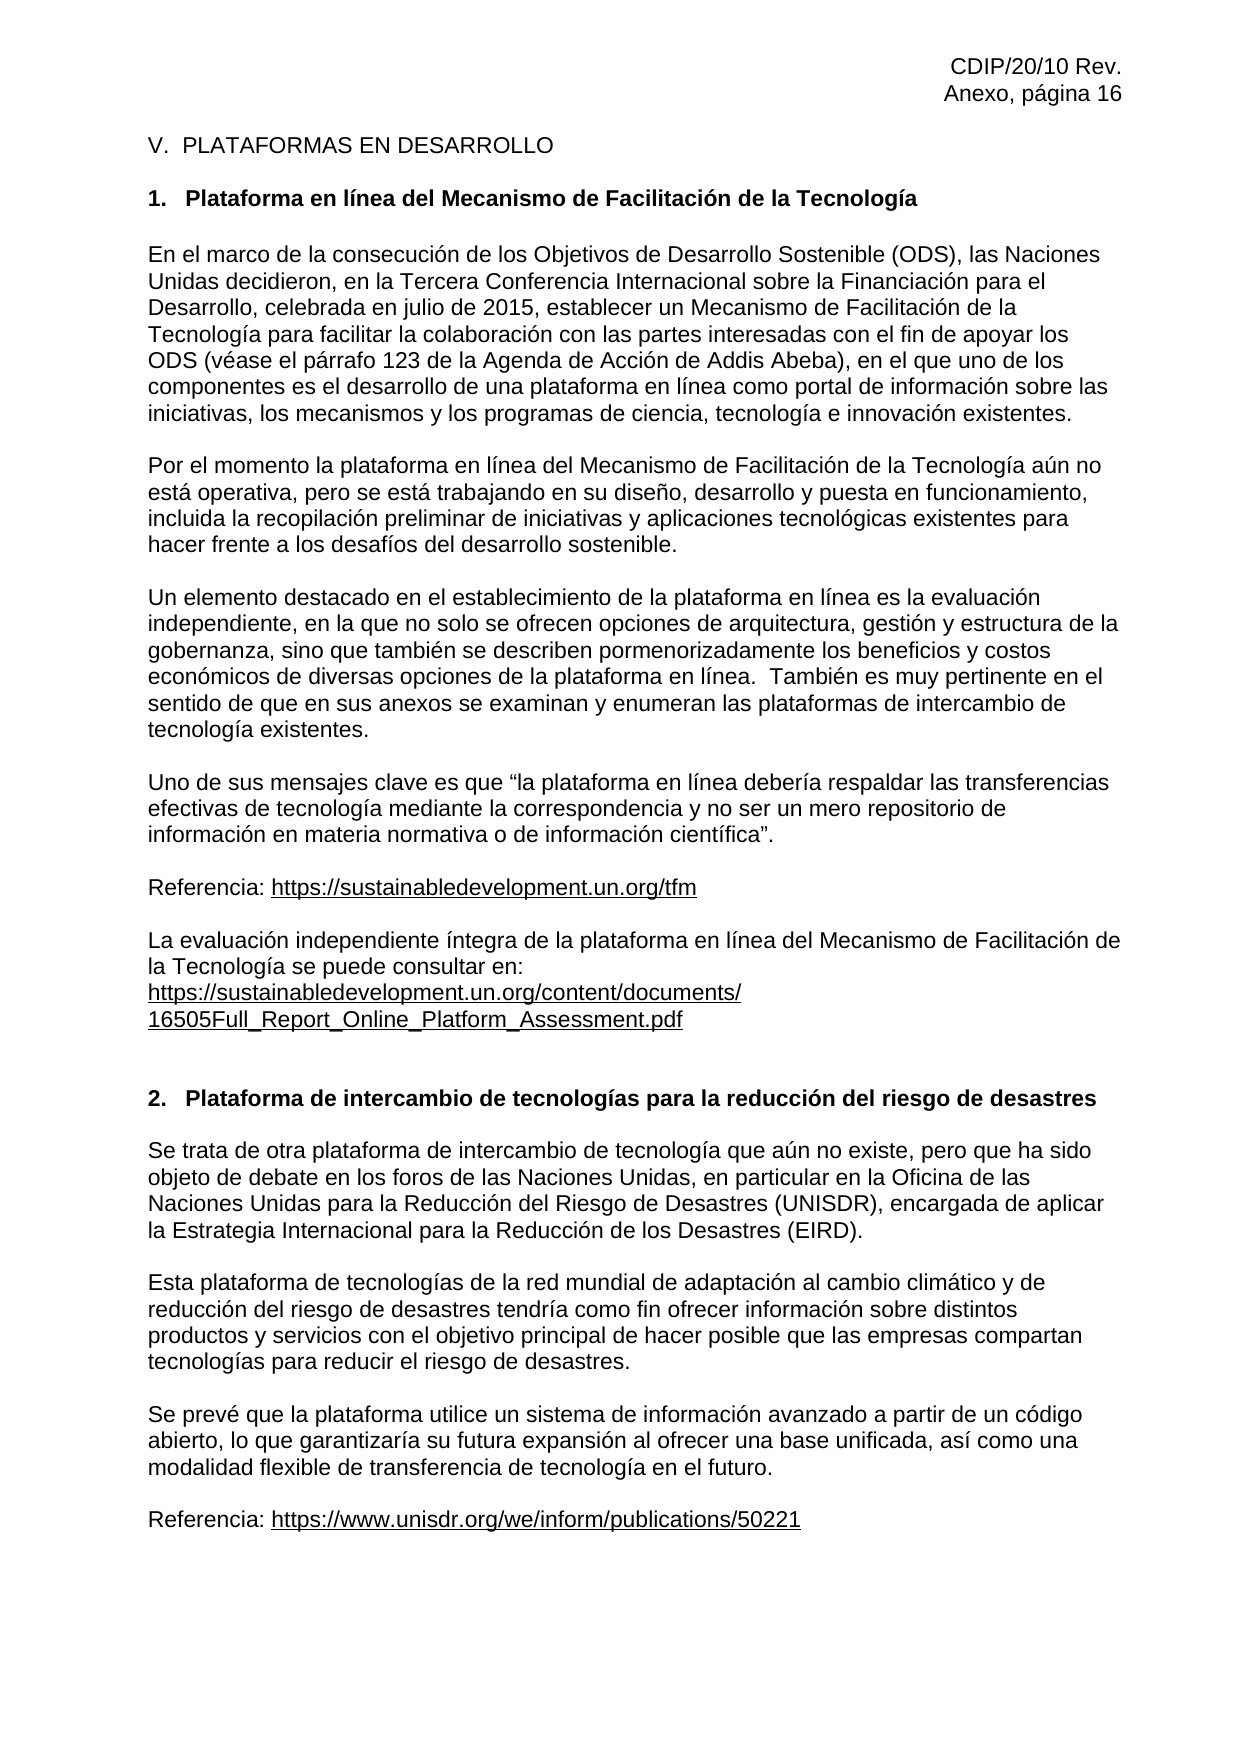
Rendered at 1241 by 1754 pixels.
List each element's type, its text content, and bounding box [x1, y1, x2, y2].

text La evaluación independiente íntegra de la plataforma en línea del Mecanismo de Facilitación de la Tecnología se puede consultar en: [148, 927, 1122, 979]
text Esta plataforma de tecnologías de la red mundial de adaptación al cambio climático y de reducción del riesgo de desastres tendría como fin ofrecer información sobre distintos productos y servicios con el objetivo principal de hacer posible que las empresas compartan tecnologías para reducir el riesgo de desastres. [148, 1269, 1122, 1375]
text https://sustainabledevelopment.un.org/content/documents/16505Full_Report_Online_Platform_Assessment.pdf [148, 979, 1122, 1032]
list Plataforma de intercambio de tecnologías para la reducción del riesgo de desastres [148, 1085, 1122, 1111]
text Se trata de otra plataforma de intercambio de tecnología que aún no existe, pero que ha sido objeto de debate en los foros de las Naciones Unidas, en particular en la Oficina de las Naciones Unidas para la Reducción del Riesgo de Desastres (UNISDR), encargada de aplicar la Estrategia Internacional para la Reducción de los Desastres (EIRD). [148, 1137, 1122, 1243]
list Plataforma en línea del Mecanismo de Facilitación de la Tecnología [148, 185, 1122, 211]
text En el marco de la consecución de los Objetivos de Desarrollo Sostenible (ODS), las Naciones Unidas decidieron, en la Tercera Conferencia Internacional sobre la Financiación para el Desarrollo, celebrada en julio de 2015, establecer un Mecanismo de Facilitación de la Tecnología para facilitar la colaboración con las partes interesadas con el fin de apoyar los ODS (véase el párrafo 123 de la Agenda de Acción de Addis Abeba), en el que uno de los componentes es el desarrollo de una plataforma en línea como portal de información sobre las iniciativas, los mecanismos y los programas de ciencia, tecnología e innovación existentes. [148, 241, 1122, 426]
text Por el momento la plataforma en línea del Mecanismo de Facilitación de la Tecnología aún no está operativa, pero se está trabajando en su diseño, desarrollo y puesta en funcionamiento, incluida la recopilación preliminar de iniciativas y aplicaciones tecnológicas existentes para hacer frente a los desafíos del desarrollo sostenible. [148, 452, 1122, 558]
text Se prevé que la plataforma utilice un sistema de información avanzado a partir de un código abierto, lo que garantizaría su futura expansión al ofrecer una base unificada, así como una modalidad flexible de transferencia de tecnología en el futuro. [148, 1401, 1122, 1480]
text Un elemento destacado en el establecimiento de la plataforma en línea es la evaluación independiente, en la que no solo se ofrecen opciones de arquitectura, gestión y estructura de la gobernanza, sino que también se describen pormenorizadamente los beneficios y costos económicos de diversas opciones de la plataforma en línea. También es muy pertinente en el sentido de que en sus anexos se examinan y enumeran las plataformas de intercambio de tecnología existentes. [148, 584, 1122, 742]
text Uno de sus mensajes clave es que “la plataforma en línea debería respaldar las transferencias efectivas de tecnología mediante la correspondencia y no ser un mero repositorio de información en materia normativa o de información científica”. [148, 768, 1122, 848]
text V. PLATAFORMAS EN DESARROLLO [148, 132, 1122, 158]
text Referencia: https://www.unisdr.org/we/inform/publications/50221 [148, 1506, 1122, 1533]
text Referencia: https://sustainabledevelopment.un.org/tfm [148, 848, 1122, 900]
